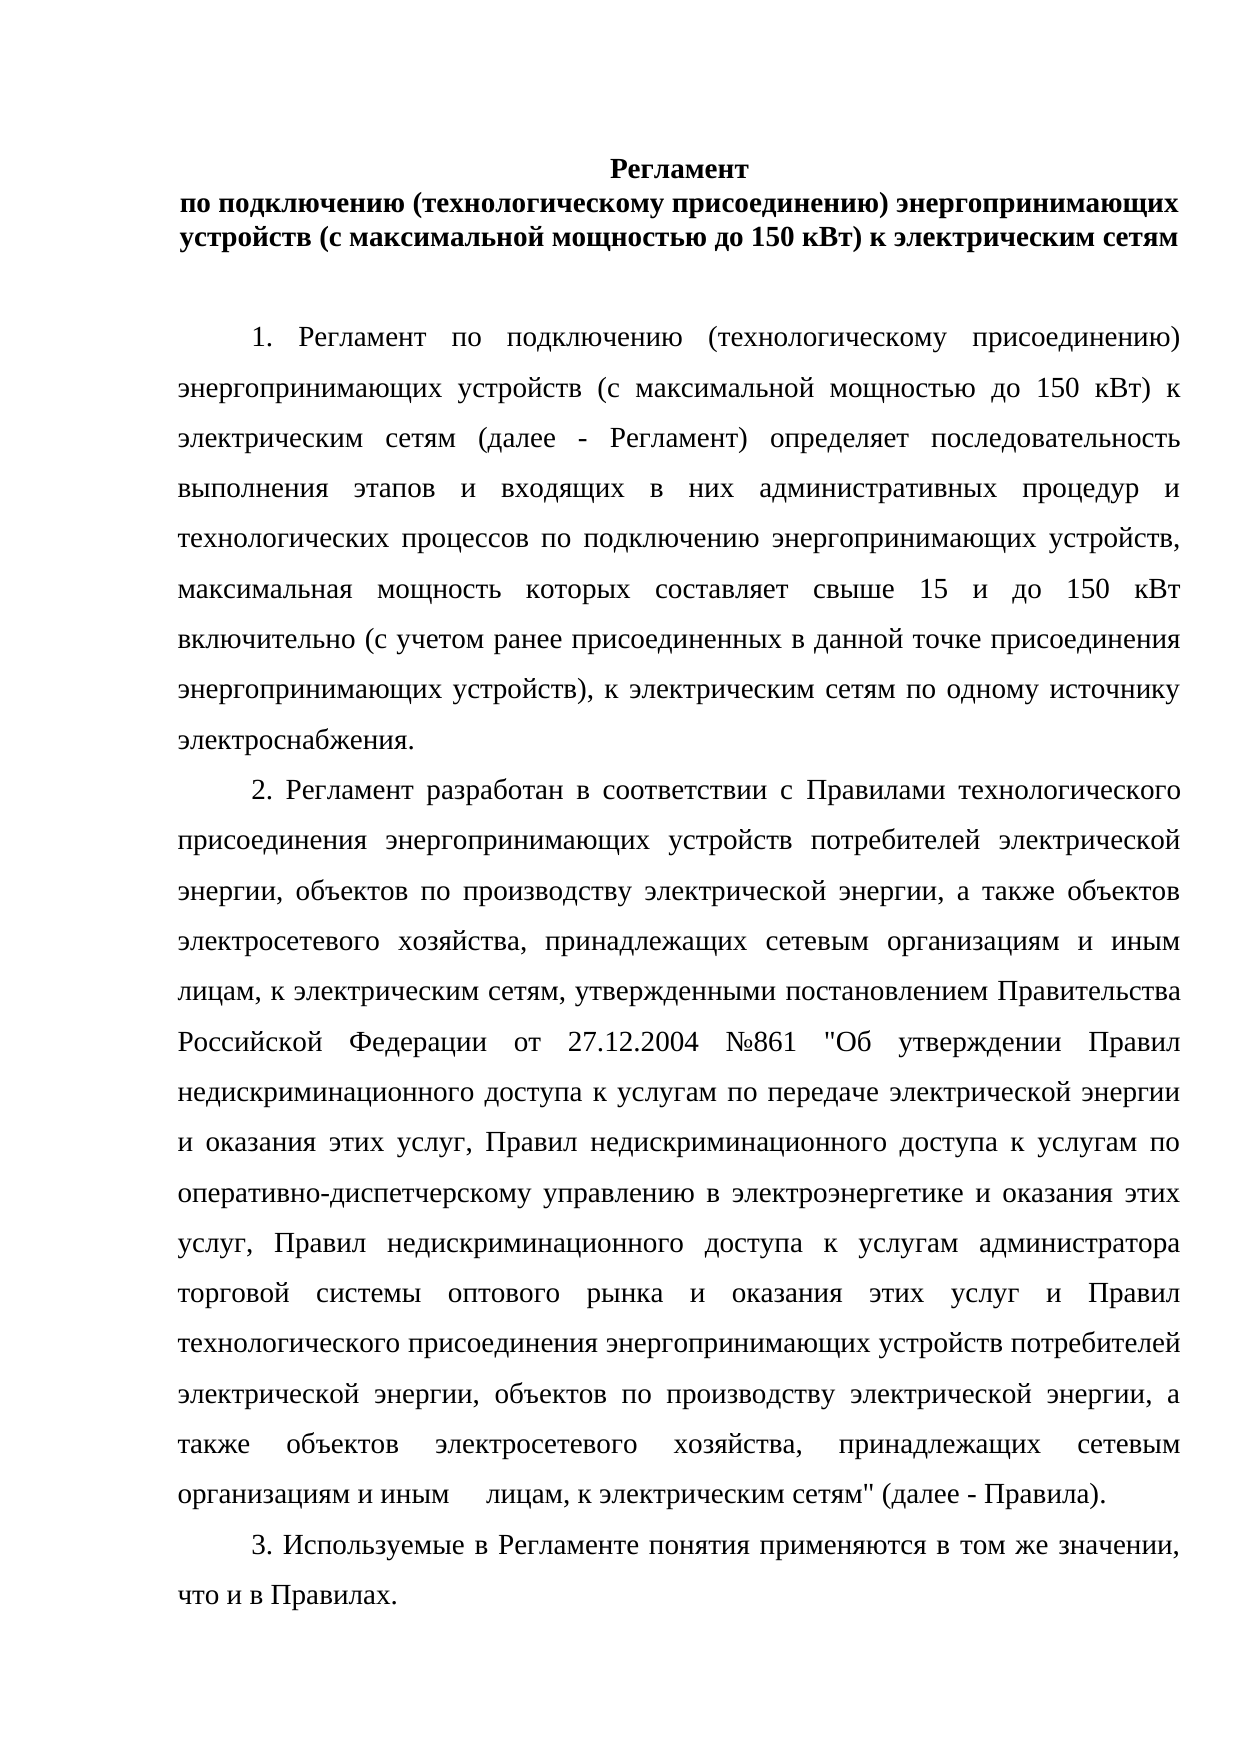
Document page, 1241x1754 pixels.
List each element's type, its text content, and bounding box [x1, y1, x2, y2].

text по подключению (технологическому присоединению) энергопринимающих [177, 185, 1181, 219]
text устройств (с максимальной мощностью до 150 кВт) к электрическим сетям [177, 219, 1181, 252]
text 1. Регламент по подключению (технологическому присоединению) энергопринимающих устройств (с максимальной мощностью до 150 кВт) к электрическим сетям (далее - Регламент) определяет последовательность выполнения этапов и входящих в них административных процедур и технологических процессов по подключению энергопринимающих устройств, максимальная мощность которых составляет свыше 15 и до 150 кВт включительно (с учетом ранее присоединенных в данной точке присоединения энергопринимающих устройств), к электрическим сетям по одному источнику электроснабжения. [177, 319, 1181, 755]
text Регламент [177, 152, 1181, 185]
text 3. Используемые в Регламенте понятия применяются в том же значении, что и в Правилах. [177, 1527, 1181, 1611]
text 2. Регламент разработан в соответствии с Правилами технологического присоединения энергопринимающих устройств потребителей электрической энергии, объектов по производству электрической энергии, а также объектов электросетевого хозяйства, принадлежащих сетевым организациям и иным лицам, к электрическим сетям, утвержденными постановлением Правительства Российской Федерации от 27.12.2004 №861 "Об утверждении Правил недискриминационного доступа к услугам по передаче электрической энергии и оказания этих услуг, Правил недискриминационного доступа к услугам по оперативно-диспетчерскому управлению в электроэнергетике и оказания этих услуг, Правил недискриминационного доступа к услугам администратора торговой системы оптового рынка и оказания этих услуг и Правил технологического присоединения энергопринимающих устройств потребителей электрической энергии, объектов по производству электрической энергии, а также объектов электросетевого хозяйства, принадлежащих сетевым организациям и иным лицам, к электрическим сетям" (далее - Правила). [177, 772, 1181, 1510]
